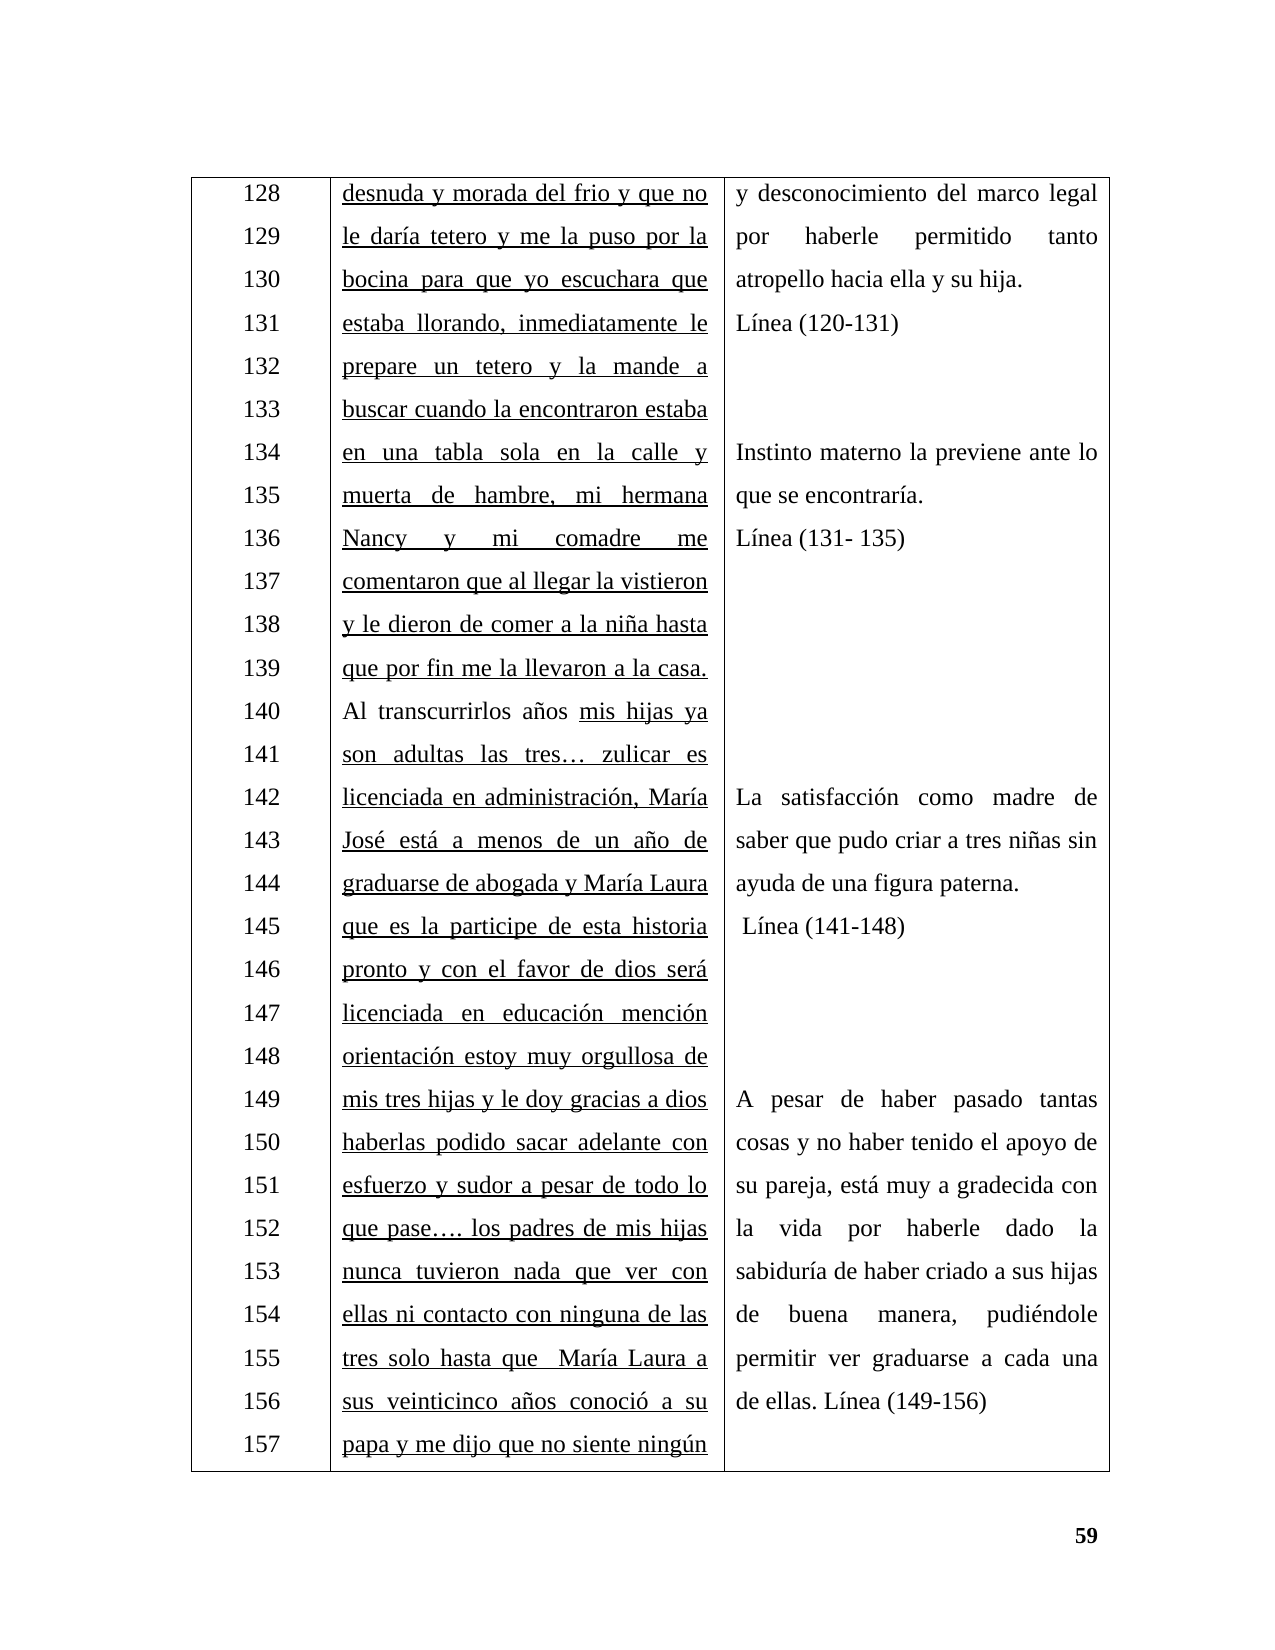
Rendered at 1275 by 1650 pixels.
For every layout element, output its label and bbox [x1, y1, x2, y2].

table_cell [725, 178, 1109, 1471]
table_cell [192, 178, 330, 1471]
table_cell [331, 178, 724, 1471]
